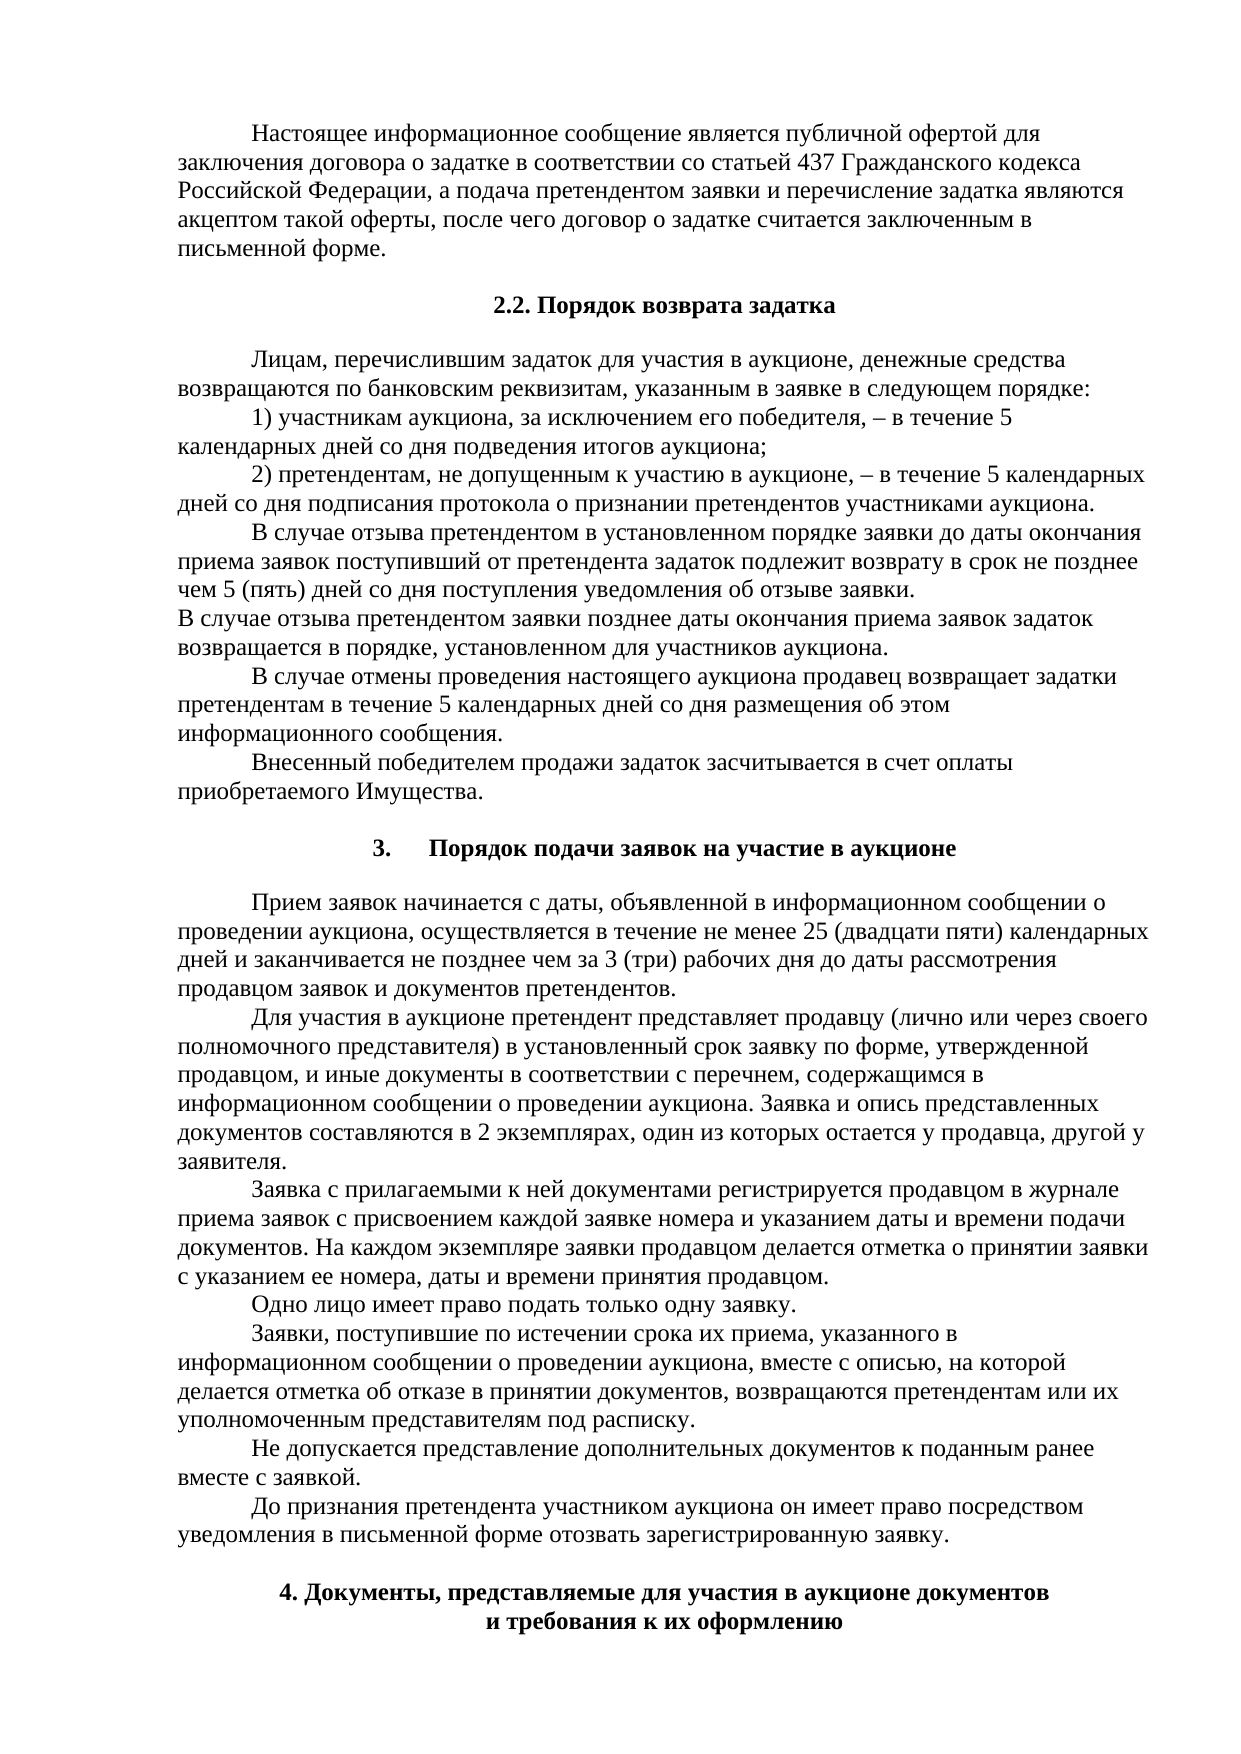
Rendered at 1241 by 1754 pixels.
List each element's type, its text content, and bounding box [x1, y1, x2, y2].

text Заявка с прилагаемыми к ней документами регистрируется продавцом в журнале приема заявок с присвоением каждой заявке номера и указанием даты и времени подачи документов. На каждом экземпляре заявки продавцом делается отметка о принятии заявки с указанием ее номера, даты и времени принятия продавцом. [177, 1174, 1152, 1289]
text Прием заявок начинается с даты, объявленной в информационном сообщении о проведении аукциона, осуществляется в течение не менее 25 (двадцати пяти) календарных дней и заканчивается не позднее чем за 3 (три) рабочих дня до даты рассмотрения продавцом заявок и документов претендентов. [177, 887, 1152, 1002]
text 2) претендентам, не допущенным к участию в аукционе, – в течение 5 календарных дней со дня подписания протокола о признании претендентов участниками аукциона. [177, 459, 1152, 517]
text Заявки, поступившие по истечении срока их приема, указанного в информационном сообщении о проведении аукциона, вместе с описью, на которой делается отметка об отказе в принятии документов, возвращаются претендентам или их уполномоченным представителям под расписку. [177, 1318, 1152, 1433]
text 3. Порядок подачи заявок на участие в аукционе [177, 833, 1152, 862]
text Не допускается представление дополнительных документов к поданным ранее вместе с заявкой. [177, 1433, 1152, 1491]
text 2.2. Порядок возврата задатка [177, 291, 1152, 319]
text Для участия в аукционе претендент представляет продавцу (лично или через своего полномочного представителя) в установленный срок заявку по форме, утвержденной продавцом, и иные документы в соответствии с перечнем, содержащимся в информационном сообщении о проведении аукциона. Заявка и опись представленных документов составляются в 2 экземплярах, один из которых остается у продавца, другой у заявителя. [177, 1002, 1152, 1174]
text До признания претендента участником аукциона он имеет право посредством уведомления в письменной форме отозвать зарегистрированную заявку. [177, 1491, 1152, 1548]
text Настоящее информационное сообщение является публичной офертой для заключения договора о задатке в соответствии со статьей 437 Гражданского кодекса Российской Федерации, а подача претендентом заявки и перечисление задатка являются акцептом такой оферты, после чего договор о задатке считается заключенным в письменной форме. [177, 118, 1152, 262]
text Одно лицо имеет право подать только одну заявку. [177, 1289, 1152, 1318]
text Лицам, перечислившим задаток для участия в аукционе, денежные средства возвращаются по банковским реквизитам, указанным в заявке в следующем порядке: [177, 344, 1152, 402]
text В случае отзыва претендентом в установленном порядке заявки до даты окончания приема заявок поступивший от претендента задаток подлежит возврату в срок не позднее чем 5 (пять) дней со дня поступления уведомления об отзыве заявки. В случае отзыва претендентом заявки позднее даты окончания приема заявок задаток возвращается в порядке, установленном для участников аукциона. [177, 517, 1152, 661]
text 1) участникам аукциона, за исключением его победителя, – в течение 5 календарных дней со дня подведения итогов аукциона; [177, 402, 1152, 459]
text 4. Документы, представляемые для участия в аукционе документов [177, 1577, 1152, 1606]
text В случае отмены проведения настоящего аукциона продавец возвращает задатки претендентам в течение 5 календарных дней со дня размещения об этом информационного сообщения. [177, 661, 1152, 747]
text Внесенный победителем продажи задаток засчитывается в счет оплаты приобретаемого Имущества. [177, 747, 1152, 804]
text и требования к их оформлению [177, 1606, 1152, 1634]
